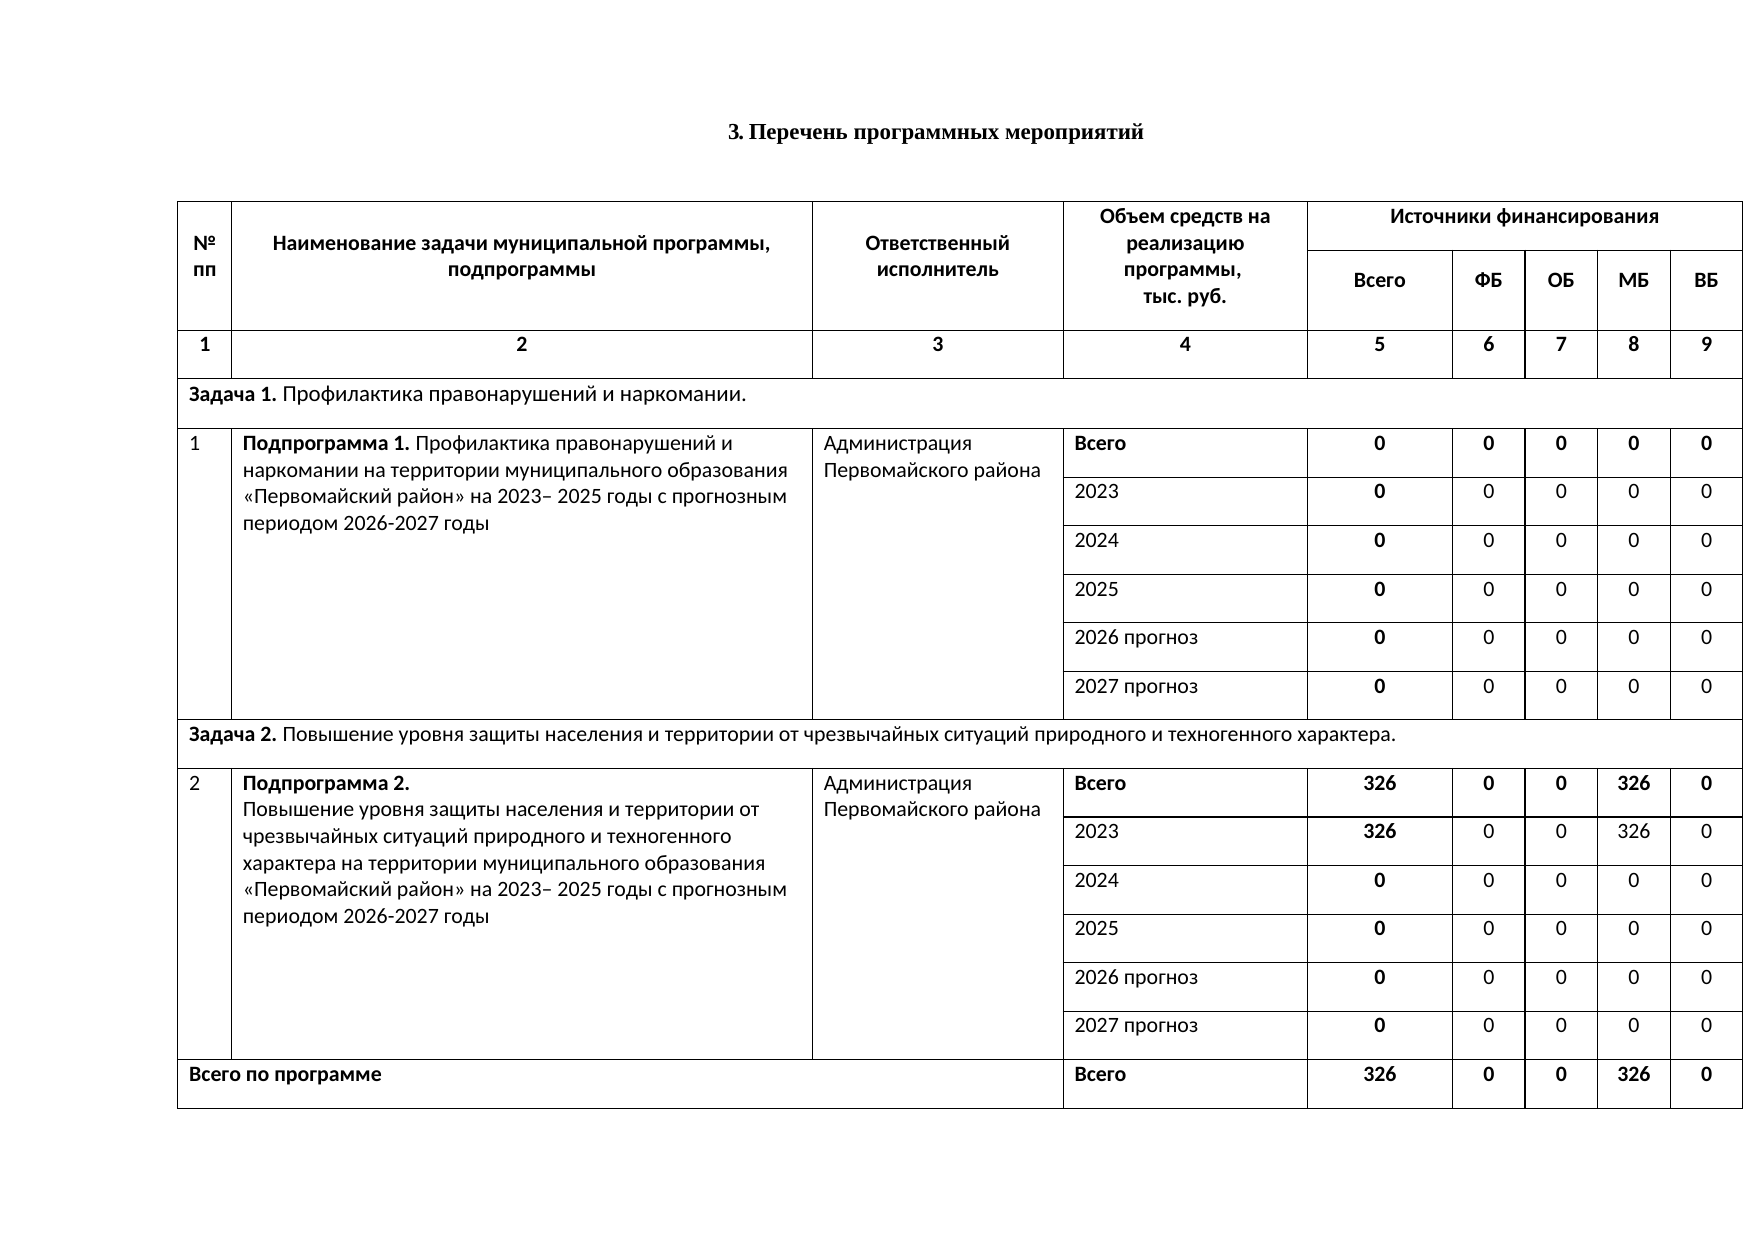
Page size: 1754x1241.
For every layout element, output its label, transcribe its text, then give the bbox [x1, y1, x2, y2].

table_cell 2024 [1064, 866, 1307, 913]
table_cell 0 [1308, 1012, 1452, 1059]
table_header Источники финансирования [1308, 202, 1742, 249]
table_cell 0 [1598, 915, 1670, 962]
table_cell 0 [1453, 1012, 1524, 1059]
table_cell 2025 [1064, 915, 1307, 962]
table_cell 3 [813, 331, 1063, 378]
table_cell 0 [1671, 672, 1742, 719]
table_cell 2027 прогноз [1064, 1012, 1307, 1059]
table_cell 1 [178, 331, 231, 378]
text 3. Перечень программных мероприятий [177, 118, 1695, 144]
table_cell Всего [1064, 1060, 1307, 1108]
table_cell 8 [1598, 331, 1670, 378]
table_cell 2023 [1064, 478, 1307, 525]
table_cell 326 [1598, 1060, 1670, 1108]
table_cell 0 [1453, 769, 1524, 816]
table_cell Всего [1064, 769, 1307, 816]
table_cell 0 [1453, 818, 1524, 865]
table_cell 0 [1671, 526, 1742, 574]
table_cell Всего по программе [178, 1060, 1063, 1108]
table_cell 326 [1308, 1060, 1452, 1108]
table_cell 1 [178, 429, 231, 719]
table_cell 0 [1671, 1012, 1742, 1059]
table_cell 0 [1453, 623, 1524, 671]
table_cell 0 [1671, 575, 1742, 622]
table_cell 0 [1308, 575, 1452, 622]
table_cell 0 [1526, 575, 1597, 622]
table_cell Задача 2. Повышение уровня защиты населения и территории от чрезвычайных ситуаций природного и техногенного характера. [178, 720, 1742, 768]
table_cell МБ [1598, 251, 1670, 329]
table_cell 0 [1526, 526, 1597, 574]
table_cell 0 [1526, 1012, 1597, 1059]
table_header Объем средств на реализацию программы, тыс. руб. [1064, 202, 1307, 329]
table_cell 2023 [1064, 818, 1307, 865]
table_cell 4 [1064, 331, 1307, 378]
table_cell 0 [1671, 769, 1742, 816]
table_cell 326 [1598, 769, 1670, 816]
table_cell 0 [1598, 963, 1670, 1011]
table_header Наименование задачи муниципальной программы, подпрограммы [232, 202, 812, 329]
table_cell 2 [232, 331, 812, 378]
table_cell 0 [1308, 526, 1452, 574]
table_cell 2025 [1064, 575, 1307, 622]
table_cell 0 [1526, 478, 1597, 525]
table_cell 0 [1308, 478, 1452, 525]
table_cell 0 [1598, 575, 1670, 622]
table_cell 0 [1671, 866, 1742, 913]
table_cell ОБ [1526, 251, 1597, 329]
table_cell 0 [1526, 769, 1597, 816]
table_cell 0 [1671, 915, 1742, 962]
table_cell 0 [1308, 623, 1452, 671]
table_cell 0 [1453, 1060, 1524, 1108]
table_cell Всего [1308, 251, 1452, 329]
table_cell 0 [1598, 672, 1670, 719]
table_cell 0 [1453, 429, 1524, 477]
table_cell 0 [1526, 963, 1597, 1011]
table_cell 0 [1598, 429, 1670, 477]
table_cell 0 [1453, 915, 1524, 962]
table_cell 0 [1598, 478, 1670, 525]
table_cell Администрация Первомайского района [813, 429, 1063, 719]
table_cell 9 [1671, 331, 1742, 378]
table_cell 2024 [1064, 526, 1307, 574]
table_cell 2027 прогноз [1064, 672, 1307, 719]
table_cell 0 [1671, 963, 1742, 1011]
table_cell 326 [1598, 818, 1670, 865]
table_cell 5 [1308, 331, 1452, 378]
table_cell Всего [1064, 429, 1307, 477]
table_cell ВБ [1671, 251, 1742, 329]
table_cell 2026 прогноз [1064, 623, 1307, 671]
table_cell 0 [1526, 429, 1597, 477]
table_cell 0 [1526, 1060, 1597, 1108]
table_cell 7 [1526, 331, 1597, 378]
table_cell 0 [1453, 672, 1524, 719]
table_cell 0 [1453, 963, 1524, 1011]
table_cell Задача 1. Профилактика правонарушений и наркомании. [178, 379, 1742, 428]
table_cell Подпрограмма 1. Профилактика правонарушений и наркомании на территории муниципального образования «Первомайский район» на 2023– 2025 годы с прогнозным периодом 2026-2027 годы [232, 429, 812, 719]
table_header № пп [178, 202, 231, 329]
table_cell 0 [1598, 866, 1670, 913]
table_cell 0 [1671, 623, 1742, 671]
table_cell 0 [1453, 478, 1524, 525]
table_cell 2 [178, 769, 231, 1059]
table_cell 0 [1671, 429, 1742, 477]
table_cell 0 [1526, 818, 1597, 865]
table_cell 6 [1453, 331, 1524, 378]
table_cell ФБ [1453, 251, 1524, 329]
table_cell 0 [1308, 963, 1452, 1011]
table_cell 0 [1526, 915, 1597, 962]
table_cell 0 [1598, 1012, 1670, 1059]
table_cell 326 [1308, 818, 1452, 865]
table_cell 0 [1526, 866, 1597, 913]
table_cell 0 [1671, 478, 1742, 525]
table_cell 0 [1308, 429, 1452, 477]
table_cell 0 [1308, 672, 1452, 719]
table_cell 0 [1308, 915, 1452, 962]
table_cell 0 [1526, 672, 1597, 719]
table_cell 0 [1453, 575, 1524, 622]
table_cell 0 [1671, 818, 1742, 865]
table_cell 0 [1598, 623, 1670, 671]
table_cell 0 [1526, 623, 1597, 671]
table_cell 0 [1671, 1060, 1742, 1108]
table_cell 326 [1308, 769, 1452, 816]
table_cell Подпрограмма 2. Повышение уровня защиты населения и территории от чрезвычайных ситуаций природного и техногенного характера на территории муниципального образования «Первомайский район» на 2023– 2025 годы с прогнозным периодом 2026-2027 годы [232, 769, 812, 1059]
table_cell 0 [1453, 526, 1524, 574]
table_cell 0 [1308, 866, 1452, 913]
table_cell 0 [1453, 866, 1524, 913]
table_cell Администрация Первомайского района [813, 769, 1063, 1059]
table_header Ответственный исполнитель [813, 202, 1063, 329]
table_cell 0 [1598, 526, 1670, 574]
table_cell 2026 прогноз [1064, 963, 1307, 1011]
